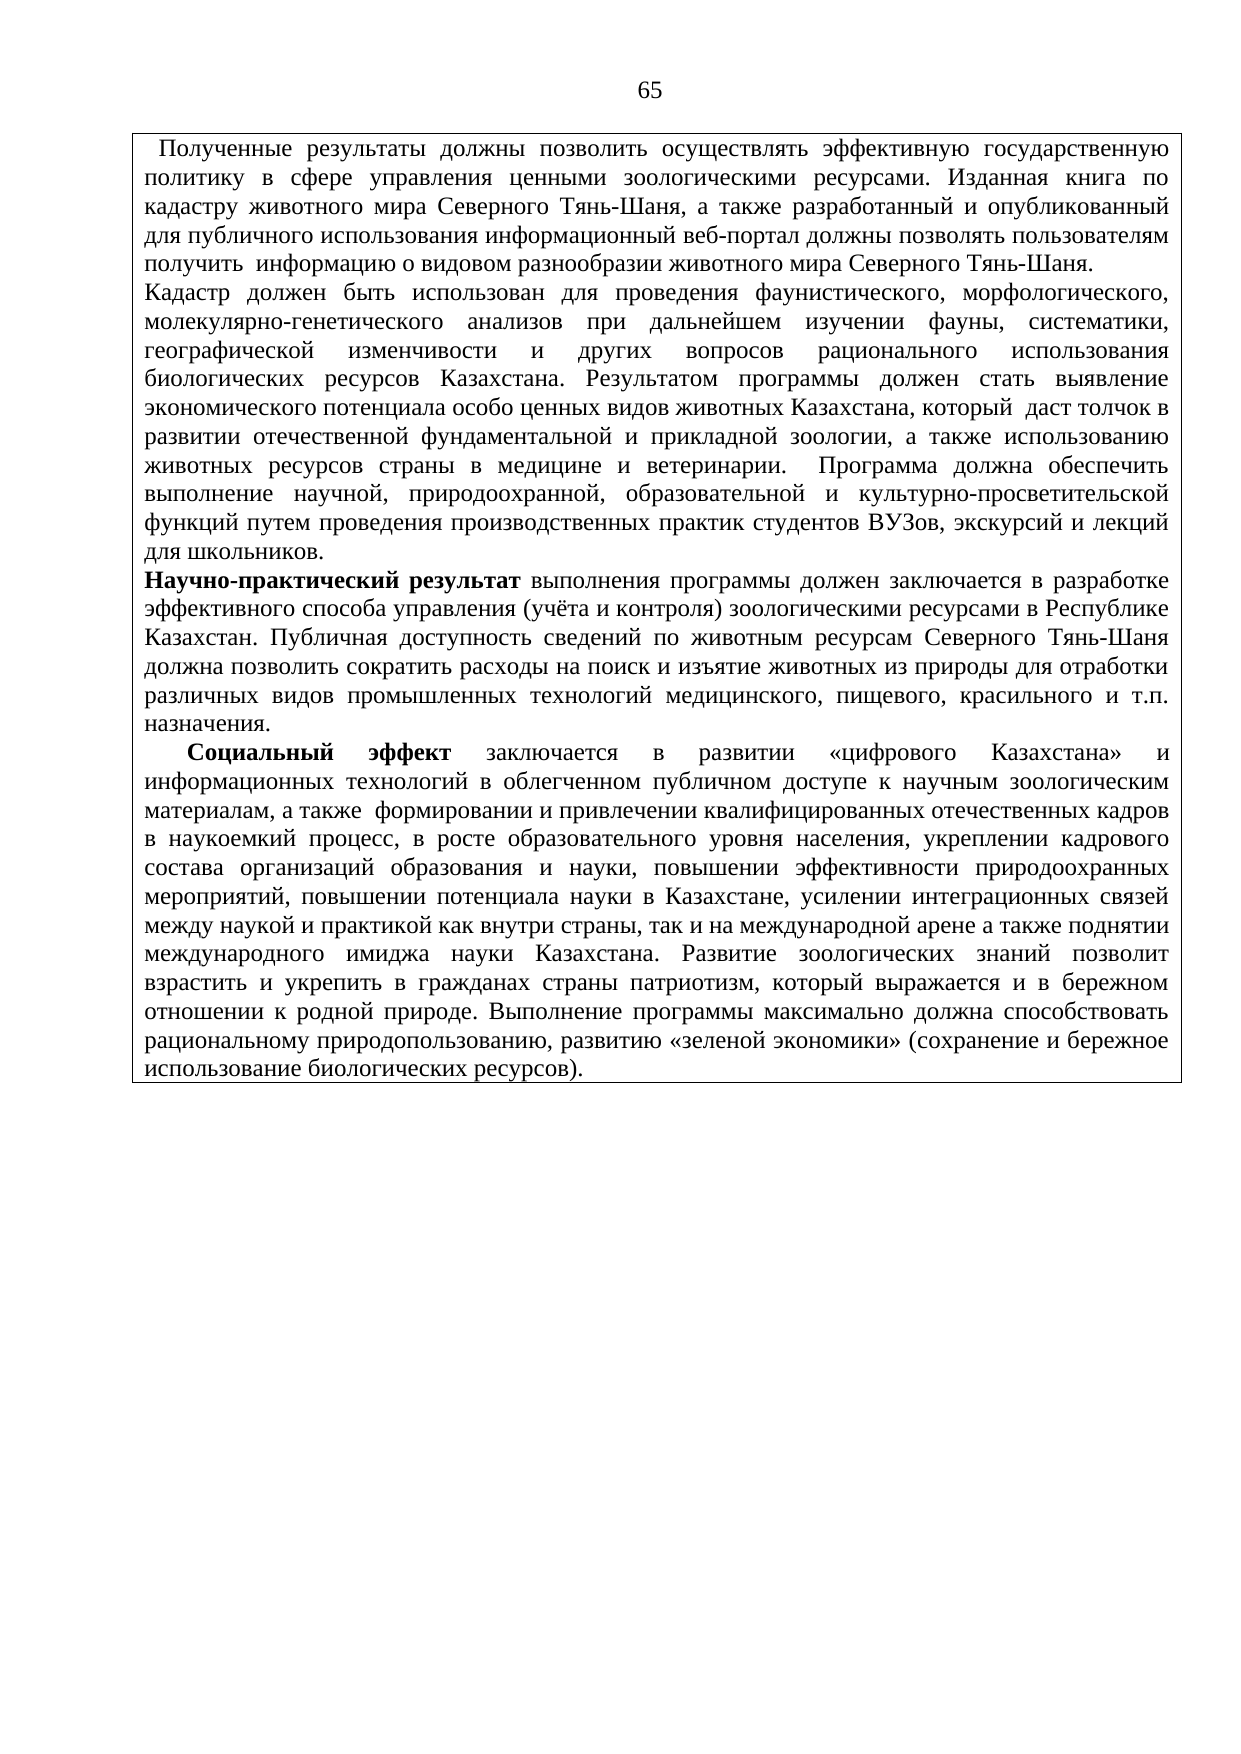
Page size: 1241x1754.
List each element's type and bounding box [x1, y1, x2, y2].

table_cell [133, 134, 1181, 1082]
